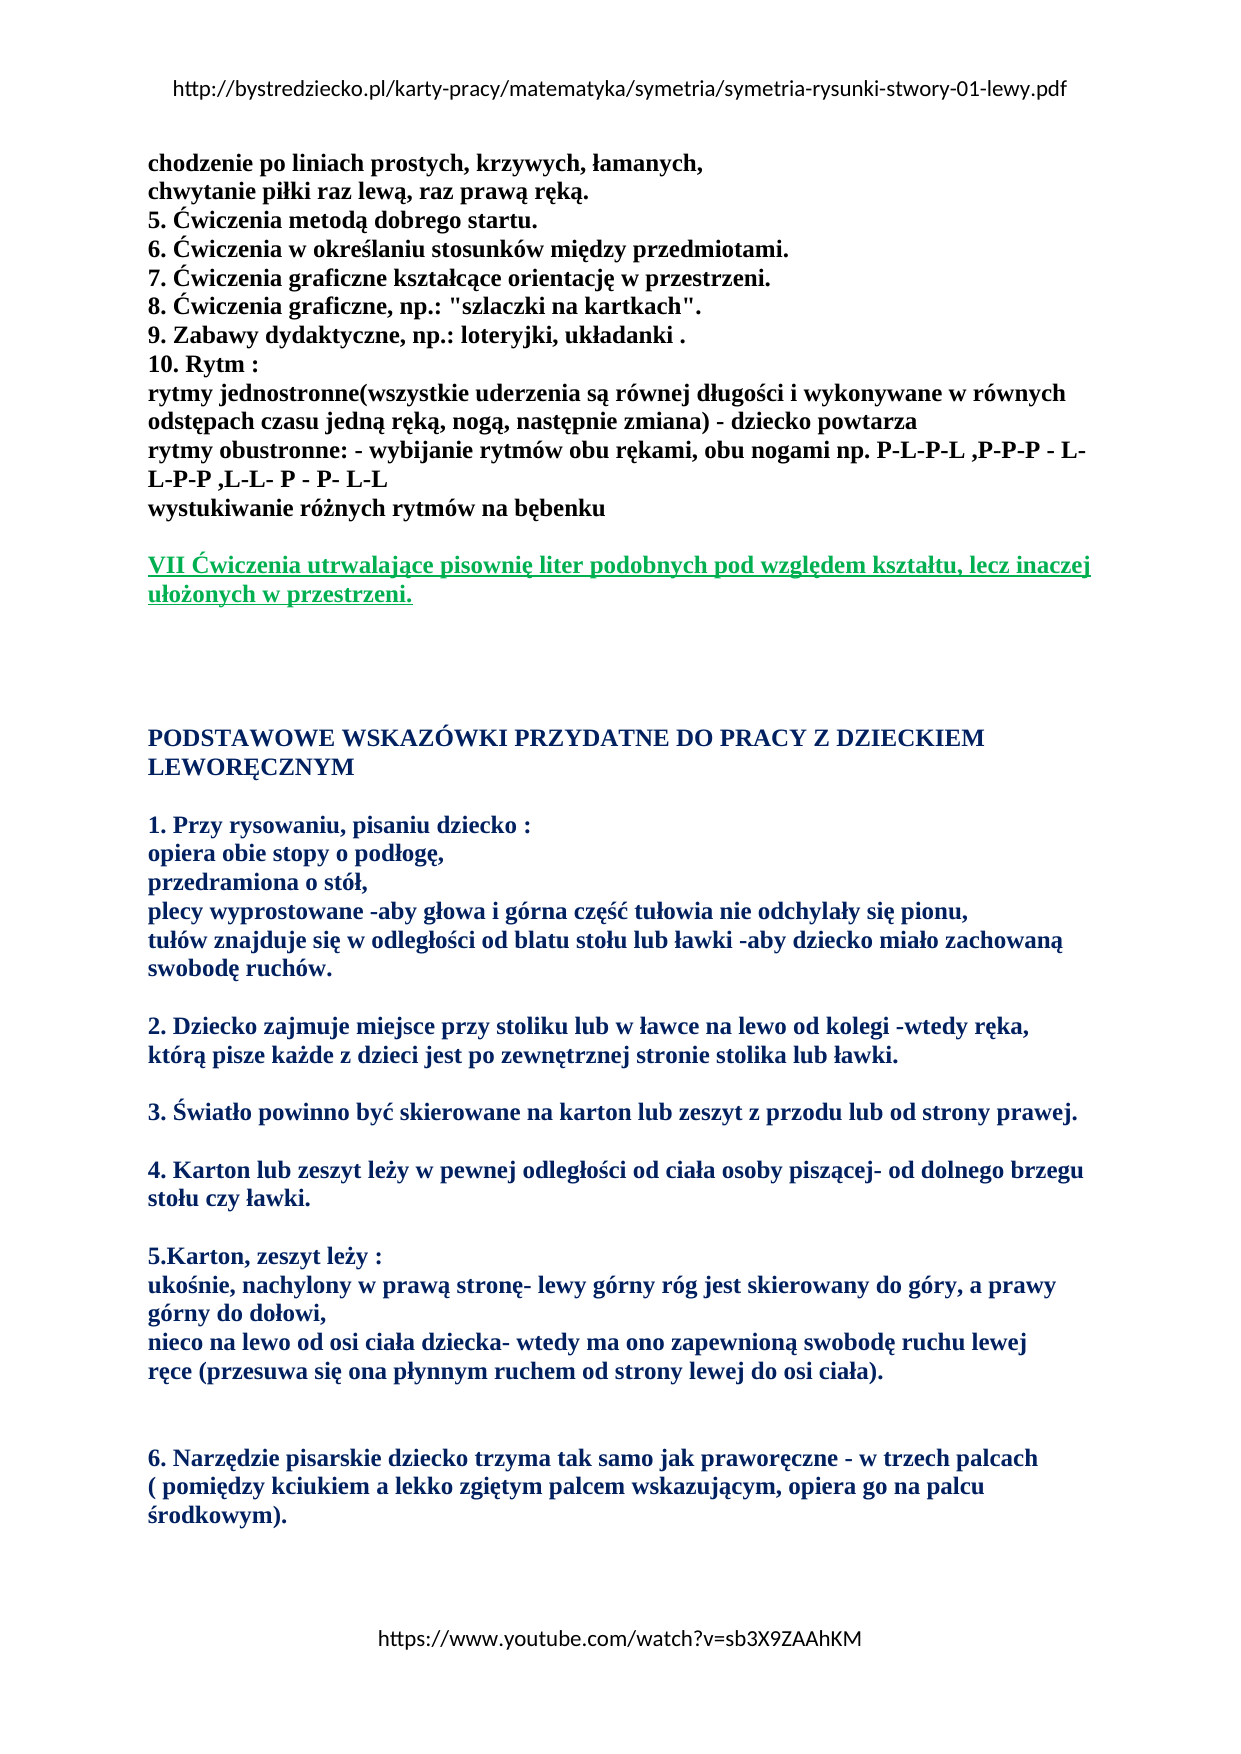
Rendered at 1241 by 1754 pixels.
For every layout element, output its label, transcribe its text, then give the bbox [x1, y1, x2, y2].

text PODSTAWOWE WSKAZÓWKI PRZYDATNE DO PRACY Z DZIECKIEM LEWORĘCZNYM 1. Przy rysowaniu, pisaniu dziecko : opiera obie stopy o podłogę, przedramiona o stół, plecy wyprostowane -aby głowa i górna część tułowia nie odchylały się pionu, tułów znajduje się w odległości od blatu stołu lub ławki -aby dziecko miało zachowaną swobodę ruchów. 2. Dziecko zajmuje miejsce przy stoliku lub w ławce na lewo od kolegi -wtedy ręka, którą pisze każde z dzieci jest po zewnętrznej stronie stolika lub ławki. 3. Światło powinno być skierowane na karton lub zeszyt z przodu lub od strony prawej. 4. Karton lub zeszyt leży w pewnej odległości od ciała osoby piszącej- od dolnego brzegu stołu czy ławki. 5.Karton, zeszyt leży : ukośnie, nachylony w prawą stronę- lewy górny róg jest skierowany do góry, a prawy górny do dołowi, nieco na lewo od osi ciała dziecka- wtedy ma ono zapewnioną swobodę ruchu lewej ręce (przesuwa się ona płynnym ruchem od strony lewej do osi ciała). [148, 723, 1093, 1385]
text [148, 148, 1093, 636]
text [148, 1414, 1093, 1558]
